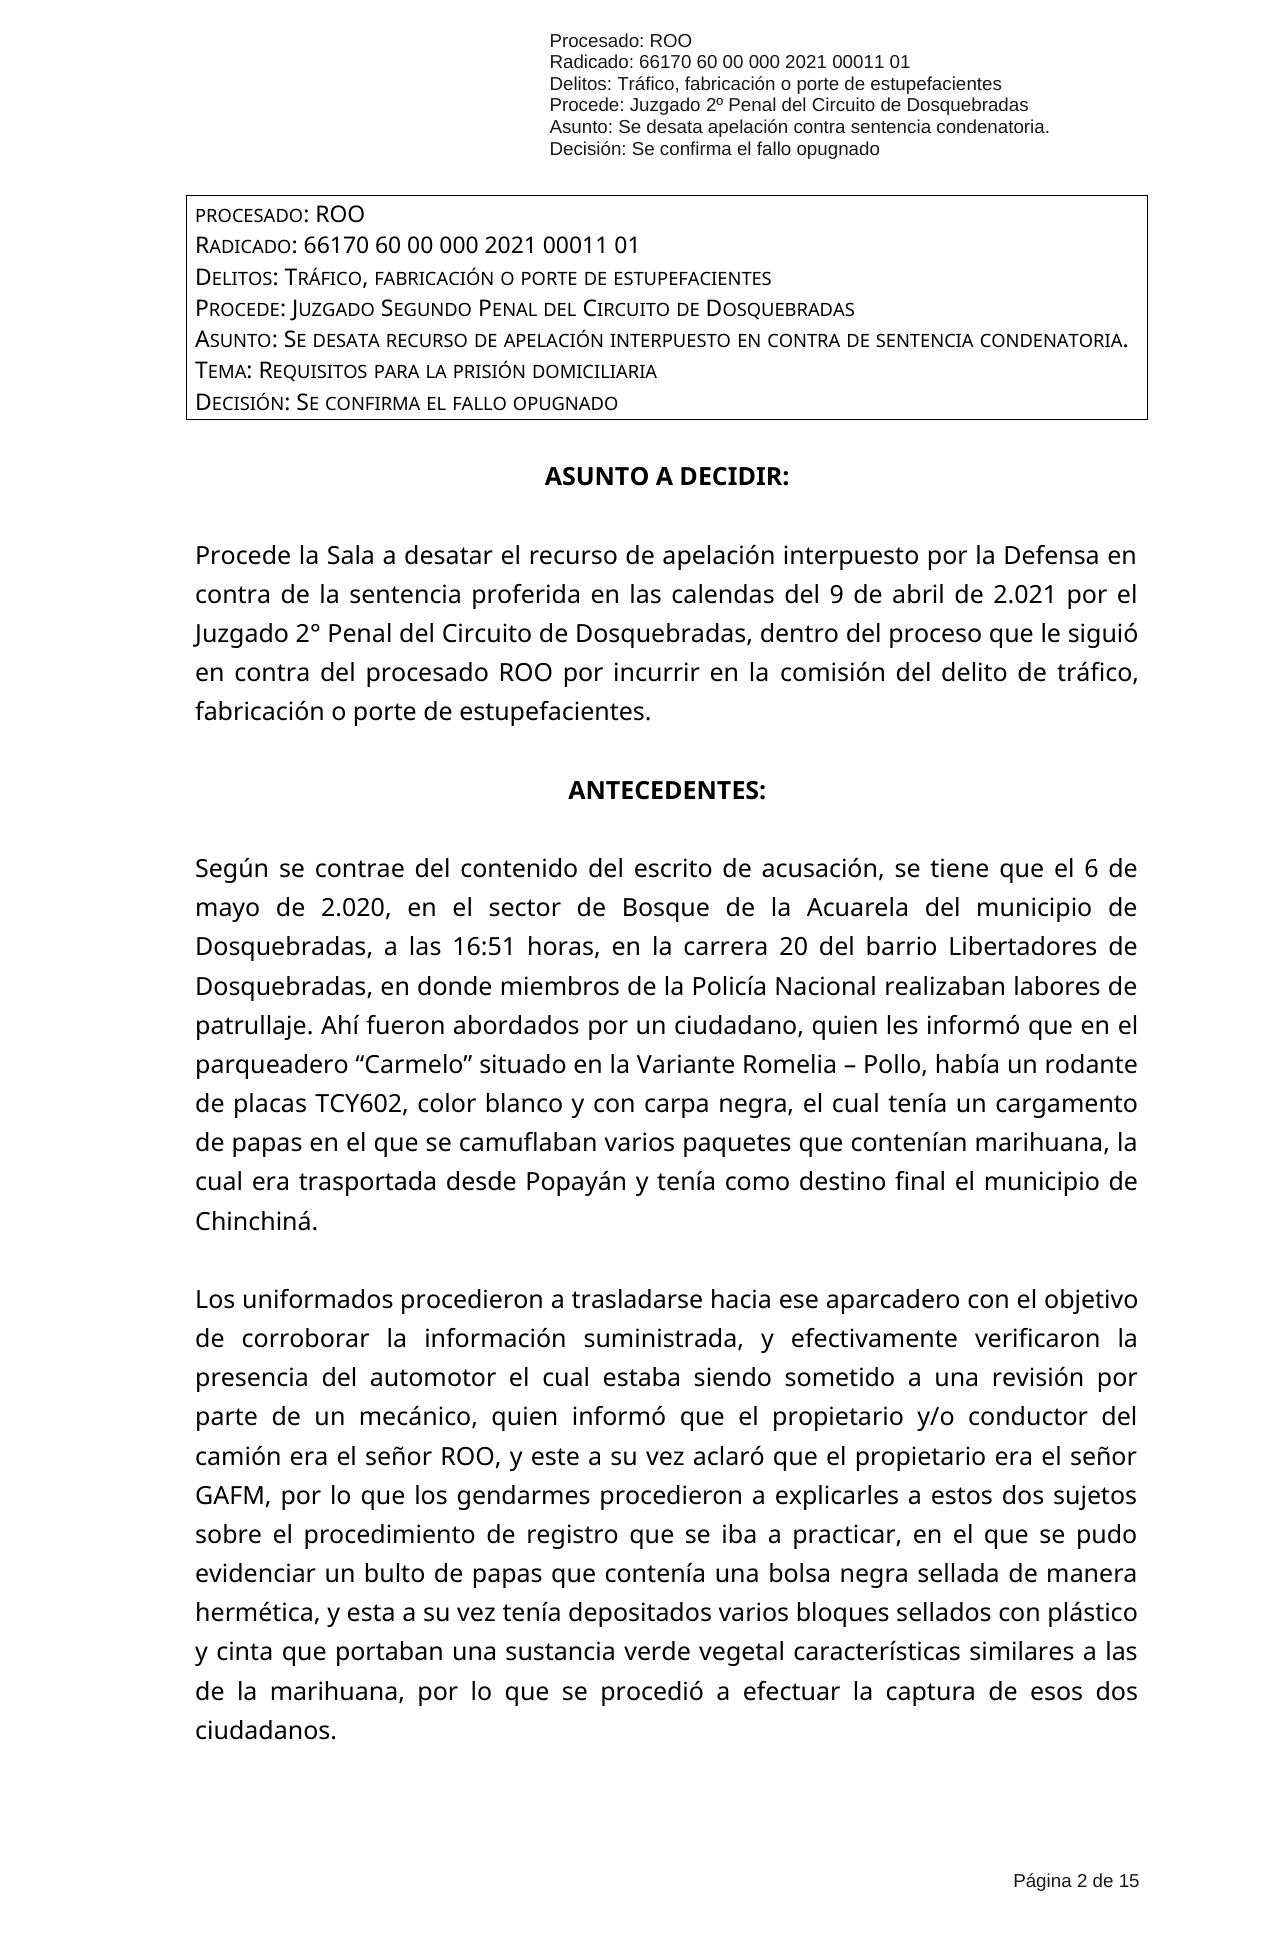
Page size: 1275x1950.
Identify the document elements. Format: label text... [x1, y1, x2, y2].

text ASUNTO A DECIDIR: [195, 459, 1139, 493]
text Los uniformados procedieron a trasladarse hacia ese aparcadero con el objetivo de corroborar la información suministrada, y efectivamente verificaron la presencia del automotor el cual estaba siendo sometido a una revisión por parte de un mecánico, quien informó que el propietario y/o conductor del camión era el señor ROO, y este a su vez aclaró que el propietario era el señor GAFM, por lo que los gendarmes procedieron a explicarles a estos dos sujetos sobre el procedimiento de registro que se iba a practicar, en el que se pudo evidenciar un bulto de papas que contenía una bolsa negra sellada de manera hermética, y esta a su vez tenía depositados varios bloques sellados con plástico y cinta que portaban una sustancia verde vegetal características similares a las de la marihuana, por lo que se procedió a efectuar la captura de esos dos ciudadanos. [195, 1282, 1139, 1746]
text Asunto: Se desata recurso de apelación interpuesto en contra de sentencia condenatoria. [195, 323, 1139, 354]
text Procede la Sala a desatar el recurso de apelación interpuesto por la Defensa en contra de la sentencia proferida en las calendas del 9 de abril de 2.021 por el Juzgado 2° Penal del Circuito de Dosquebradas, dentro del proceso que le siguió en contra del procesado ROO por incurrir en la comisión del delito de tráfico, fabricación o porte de estupefacientes. [195, 537, 1139, 728]
text Radicado: 66170 60 00 000 2021 00011 01 [195, 229, 1139, 261]
text Decisión: Se confirma el fallo opugnado [187, 382, 1147, 419]
text procesado: ROO [187, 196, 1147, 229]
text Según se contrae del contenido del escrito de acusación, se tiene que el 6 de mayo de 2.020, en el sector de Bosque de la Acuarela del municipio de Dosquebradas, a las 16:51 horas, en la carrera 20 del barrio Libertadores de Dosquebradas, en donde miembros de la Policía Nacional realizaban labores de patrullaje. Ahí fueron abordados por un ciudadano, quien les informó que en el parqueadero “Carmelo” situado en la Variante Romelia – Pollo, había un rodante de placas TCY602, color blanco y con carpa negra, el cual tenía un cargamento de papas en el que se camuflaban varios paquetes que contenían marihuana, la cual era trasportada desde Popayán y tenía como destino final el municipio de Chinchiná. [195, 851, 1139, 1237]
text Tema: Requisitos para la prisión domiciliaria [195, 354, 1139, 382]
text Delitos: Tráfico, fabricación o porte de estupefacientes [195, 261, 1139, 292]
text Procede: Juzgado Segundo Penal del Circuito de Dosquebradas [195, 292, 1139, 323]
text ANTECEDENTES: [195, 772, 1139, 806]
